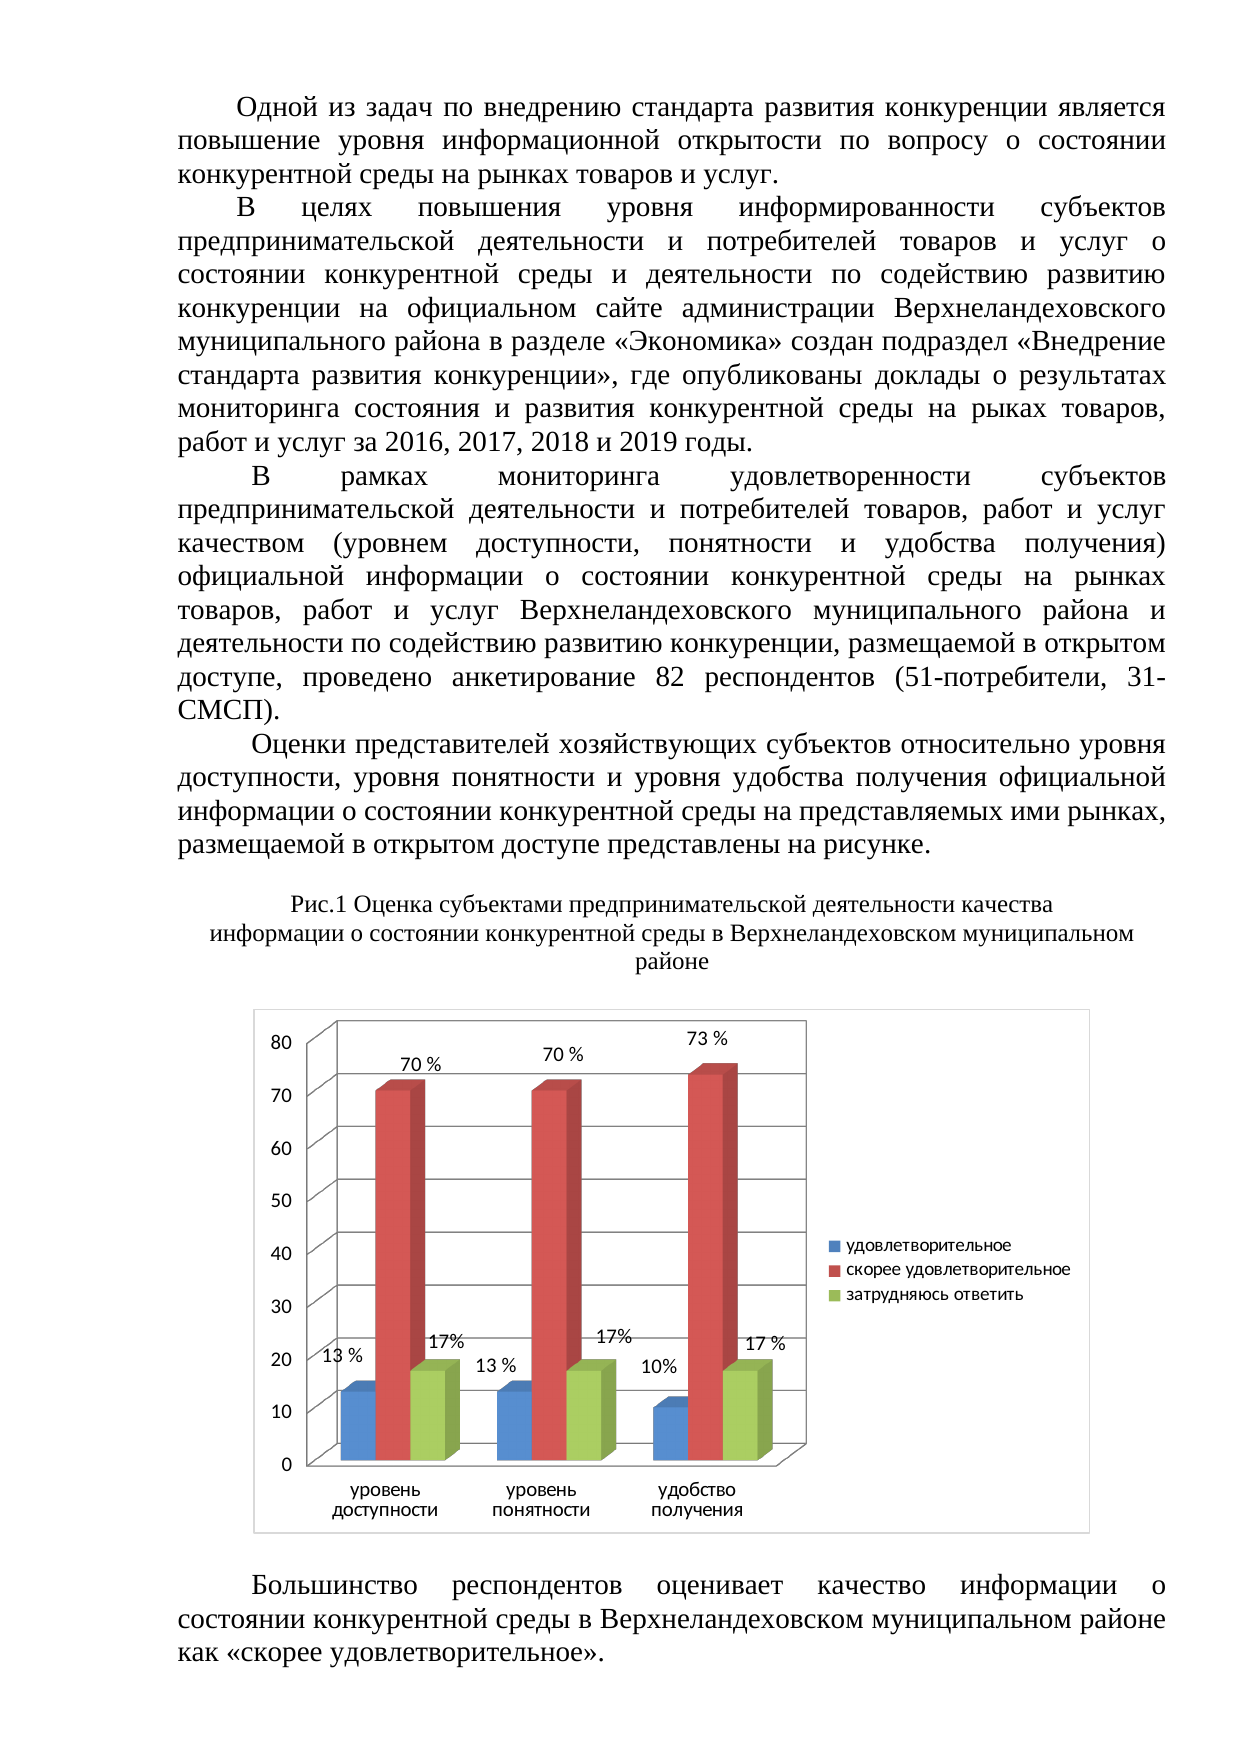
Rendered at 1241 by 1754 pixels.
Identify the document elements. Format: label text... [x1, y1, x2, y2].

text Одной из задач по внедрению стандарта развития конкуренции является повышение уровня информационной открытости по вопросу о состоянии конкурентной среды на рынках товаров и услуг. [177, 89, 1167, 189]
text Оценки представителей хозяйствующих субъектов относительно уровня доступности, уровня понятности и уровня удобства получения официальной информации о состоянии конкурентной среды на представляемых ими рынках, размещаемой в открытом доступе представлены на рисунке. [177, 726, 1167, 860]
text В рамках мониторинга удовлетворенности субъектов предпринимательской деятельности и потребителей товаров, работ и услуг качеством (уровнем доступности, понятности и удобства получения) официальной информации о состоянии конкурентной среды на рынках товаров, работ и услуг Верхнеландеховского муниципального района и деятельности по содействию развитию конкуренции, размещаемой в открытом доступе, проведено анкетирование 82 респондентов (51-потребители, 31- СМСП). [177, 458, 1167, 726]
text В целях повышения уровня информированности субъектов предпринимательской деятельности и потребителей товаров и услуг о состоянии конкурентной среды и деятельности по содействию развитию конкуренции на официальном сайте администрации Верхнеландеховского муниципального района в разделе «Экономика» создан подраздел «Внедрение стандарта развития конкуренции», где опубликованы доклады о результатах мониторинга состояния и развития конкурентной среды на рыках товаров, работ и услуг за 2016, 2017, 2018 и 2019 годы. [177, 189, 1167, 458]
text Большинство респондентов оценивает качество информации о состоянии конкурентной среды в Верхнеландеховском муниципальном районе как «скорее удовлетворительное». [177, 1567, 1167, 1668]
text Рис.1 Оценка субъектами предпринимательской деятельности качества [177, 889, 1167, 918]
text информации о состоянии конкурентной среды в Верхнеландеховском муниципальном районе [177, 918, 1167, 975]
